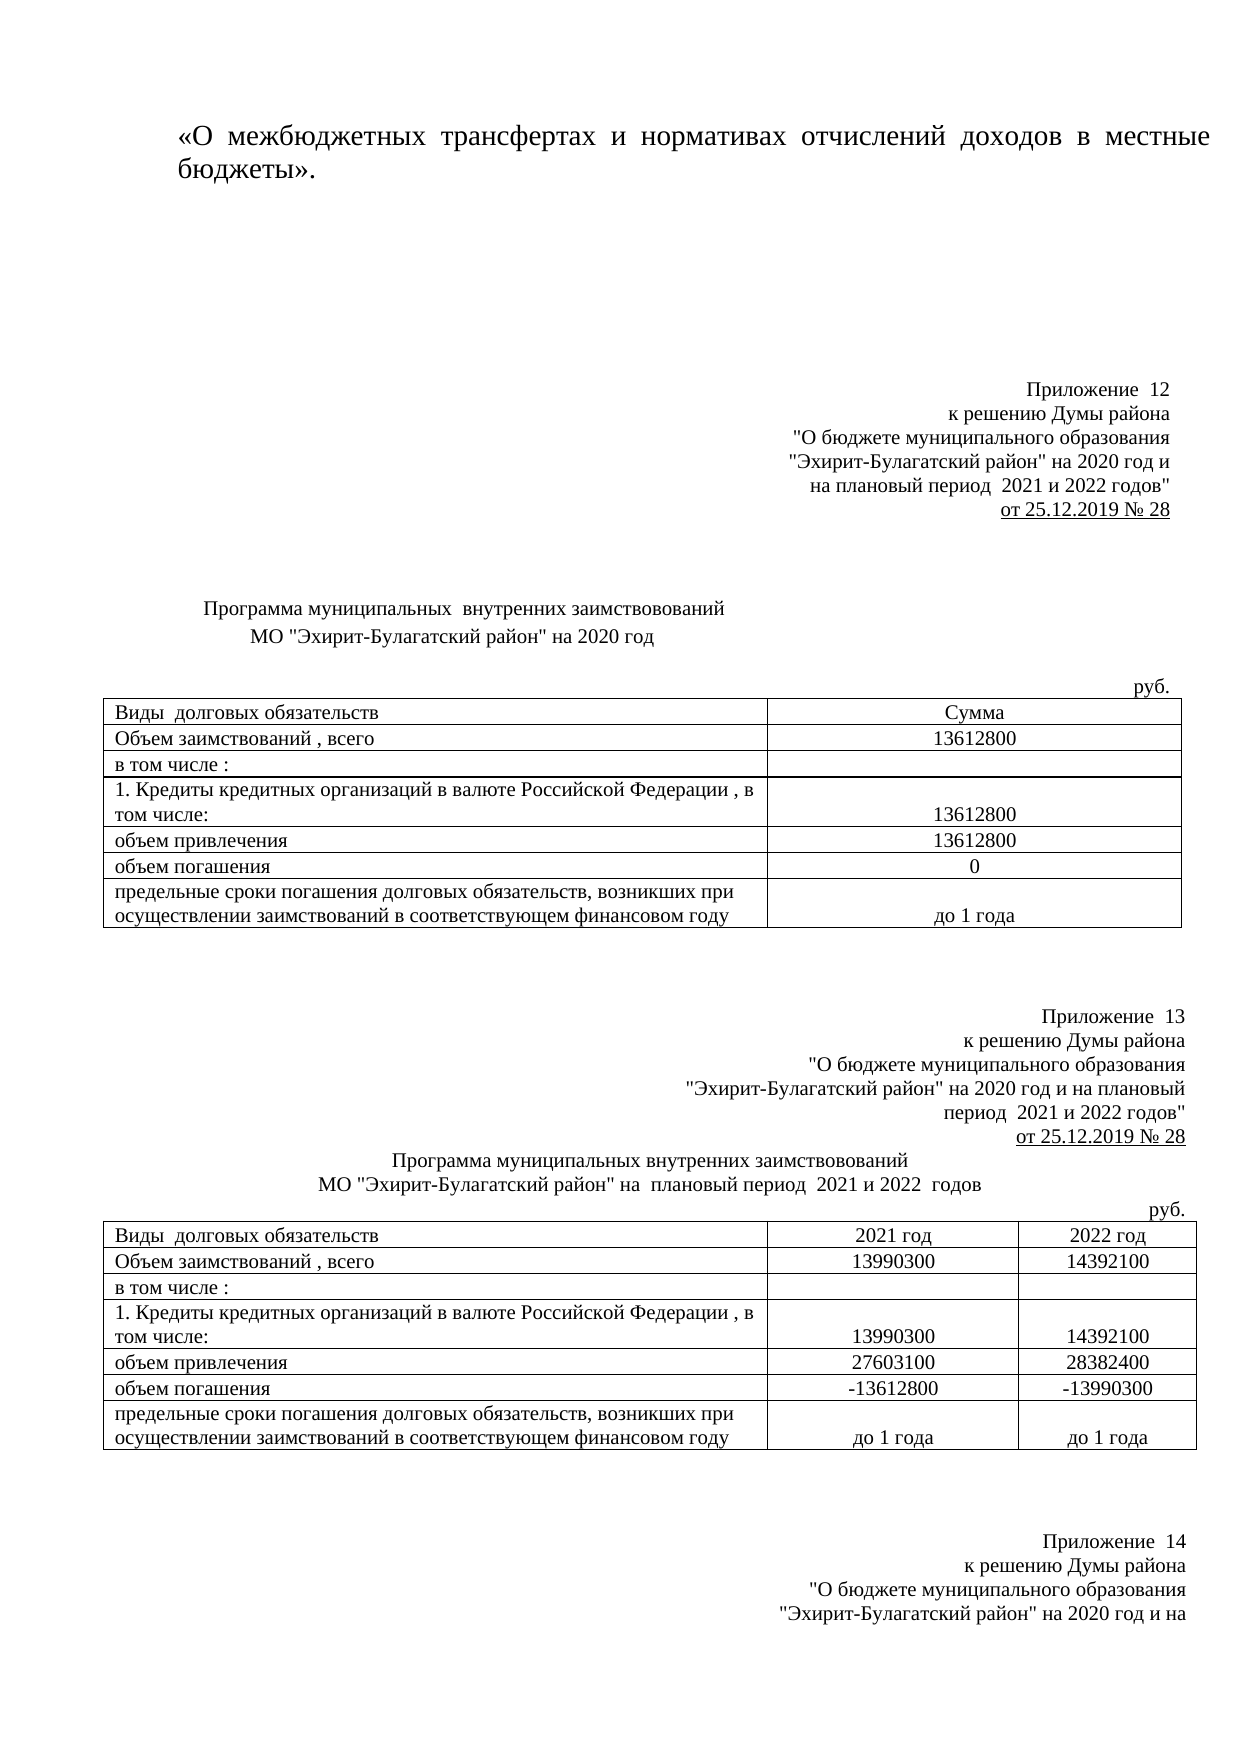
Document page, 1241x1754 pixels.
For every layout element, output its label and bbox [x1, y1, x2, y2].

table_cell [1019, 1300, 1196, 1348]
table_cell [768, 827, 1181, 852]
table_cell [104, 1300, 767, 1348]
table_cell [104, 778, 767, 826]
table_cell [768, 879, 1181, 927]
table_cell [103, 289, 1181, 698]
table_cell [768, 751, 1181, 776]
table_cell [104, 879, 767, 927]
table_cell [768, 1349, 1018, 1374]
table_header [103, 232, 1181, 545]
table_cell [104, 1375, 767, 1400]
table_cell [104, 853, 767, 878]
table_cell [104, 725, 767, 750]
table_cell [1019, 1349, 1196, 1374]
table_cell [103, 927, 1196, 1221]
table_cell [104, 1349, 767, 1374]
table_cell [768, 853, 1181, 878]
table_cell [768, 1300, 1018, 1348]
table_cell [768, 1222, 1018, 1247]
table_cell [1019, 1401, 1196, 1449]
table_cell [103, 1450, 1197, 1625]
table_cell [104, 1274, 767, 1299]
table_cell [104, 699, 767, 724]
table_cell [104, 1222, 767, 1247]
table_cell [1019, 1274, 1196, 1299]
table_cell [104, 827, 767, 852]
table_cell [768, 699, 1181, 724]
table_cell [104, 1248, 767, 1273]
text [177, 118, 1211, 185]
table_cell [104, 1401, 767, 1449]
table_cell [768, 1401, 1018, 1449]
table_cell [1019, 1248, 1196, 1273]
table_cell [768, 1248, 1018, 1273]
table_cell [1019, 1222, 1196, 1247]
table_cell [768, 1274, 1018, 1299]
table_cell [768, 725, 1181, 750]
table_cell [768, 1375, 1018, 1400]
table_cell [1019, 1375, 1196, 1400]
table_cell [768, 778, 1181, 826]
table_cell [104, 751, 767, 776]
